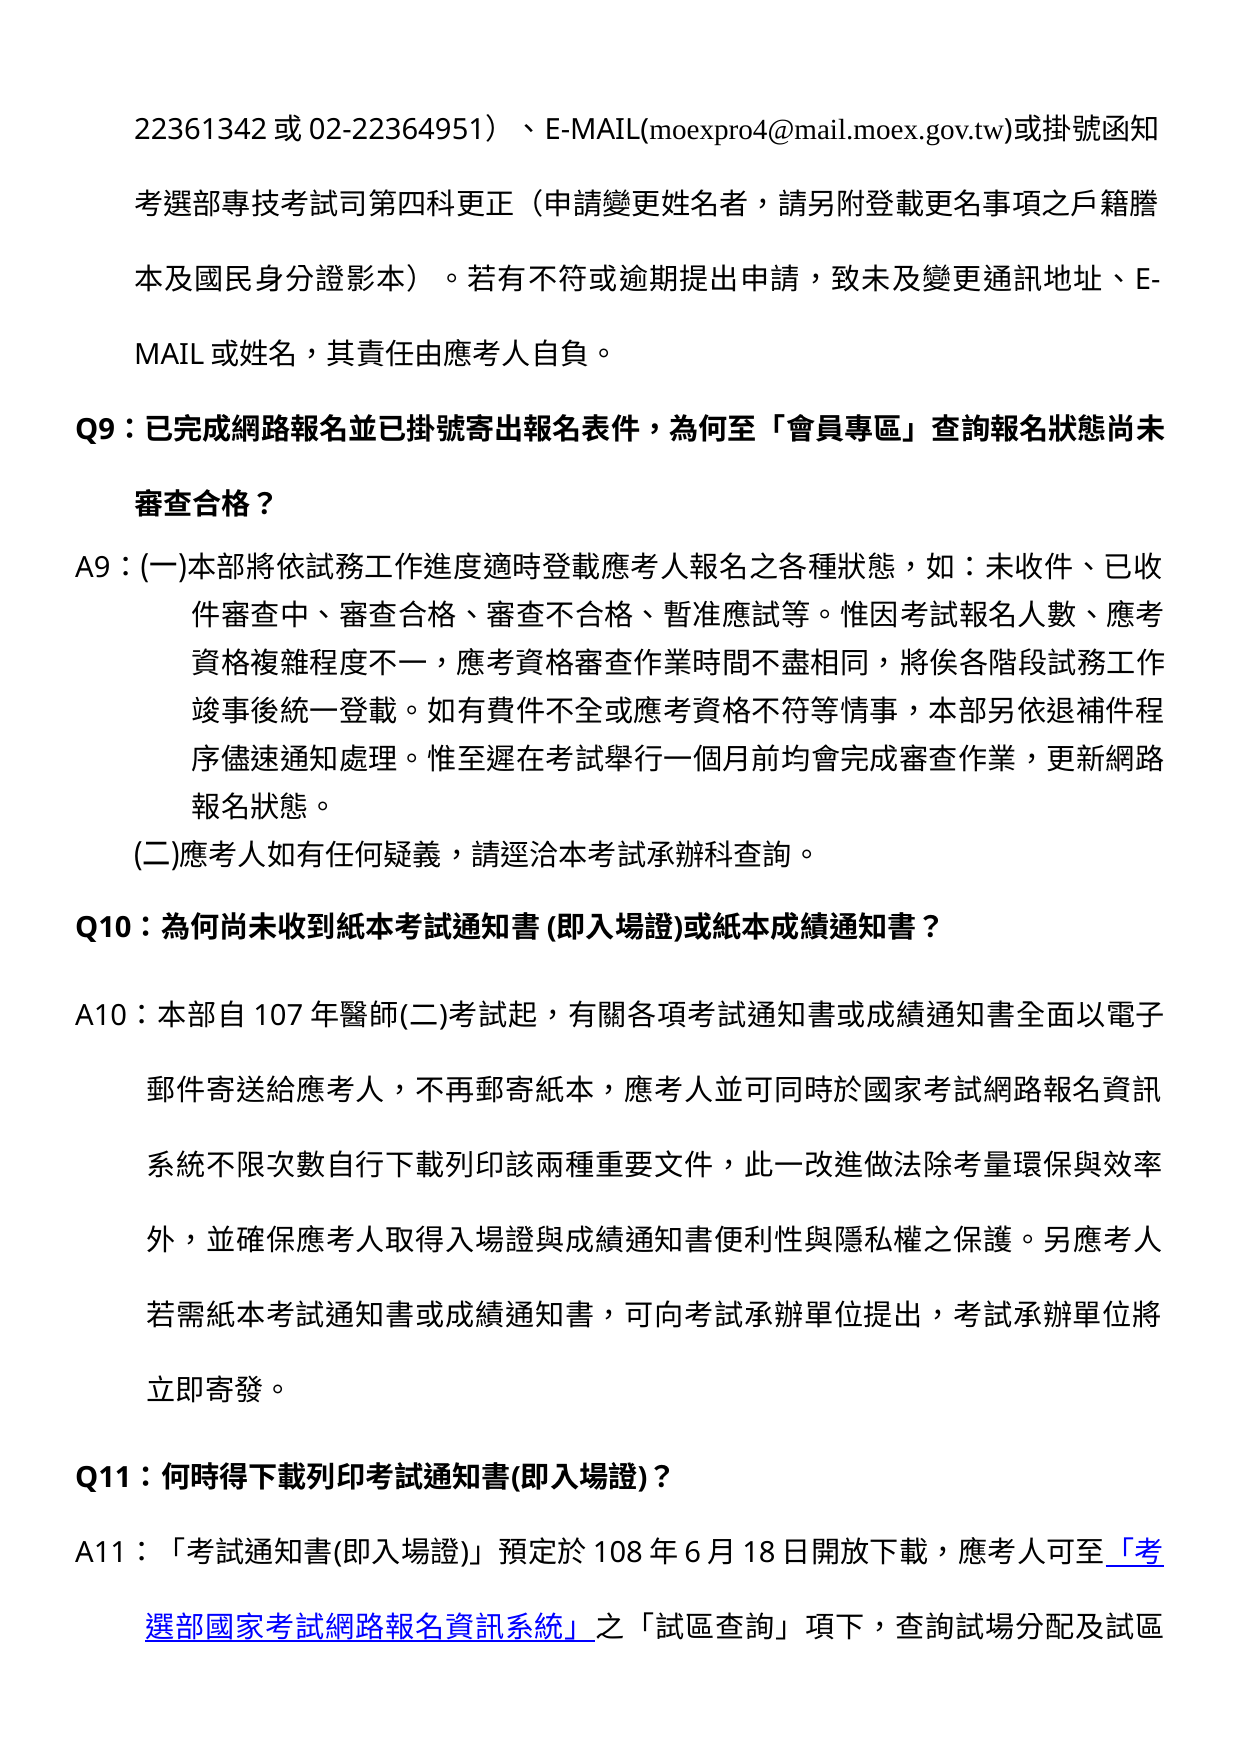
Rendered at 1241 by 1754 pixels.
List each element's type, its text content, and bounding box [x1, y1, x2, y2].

text Q10：為何尚未收到紙本考試通知書 (即入場證)或紙本成績通知書？ [75, 887, 1165, 962]
text Q9：已完成網路報名並已掛號寄出報名表件，為何至「會員專區」查詢報名狀態尚未審查合格？ [75, 389, 1165, 539]
text A10：本部自107年醫師(二)考試起，有關各項考試通知書或成績通知書全面以電子郵件寄送給應考人，不再郵寄紙本，應考人並可同時於國家考試網路報名資訊系統不限次數自行下載列印該兩種重要文件，此一改進做法除考量環保與效率外，並確保應考人取得入場證與成績通知書便利性與隱私權之保護。另應考人若需紙本考試通知書或成績通知書，可向考試承辦單位提出，考試承辦單位將立即寄發。 [75, 975, 1165, 1425]
text Q11：何時得下載列印考試通知書(即入場證)？ [75, 1437, 1165, 1512]
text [76, 89, 1160, 389]
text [75, 1512, 1165, 1662]
text A9：(一)本部將依試務工作進度適時登載應考人報名之各種狀態，如：未收件、已收件審查中、審查合格、審查不合格、暫准應試等。惟因考試報名人數、應考資格複雜程度不一，應考資格審查作業時間不盡相同，將俟各階段試務工作竣事後統一登載。如有費件不全或應考資格不符等情事，本部另依退補件程序儘速通知處理。惟至遲在考試舉行一個月前均會完成審查作業，更新網路報名狀態。 [75, 539, 1165, 827]
text (二)應考人如有任何疑義，請逕洽本考試承辦科查詢。 [134, 827, 1165, 875]
